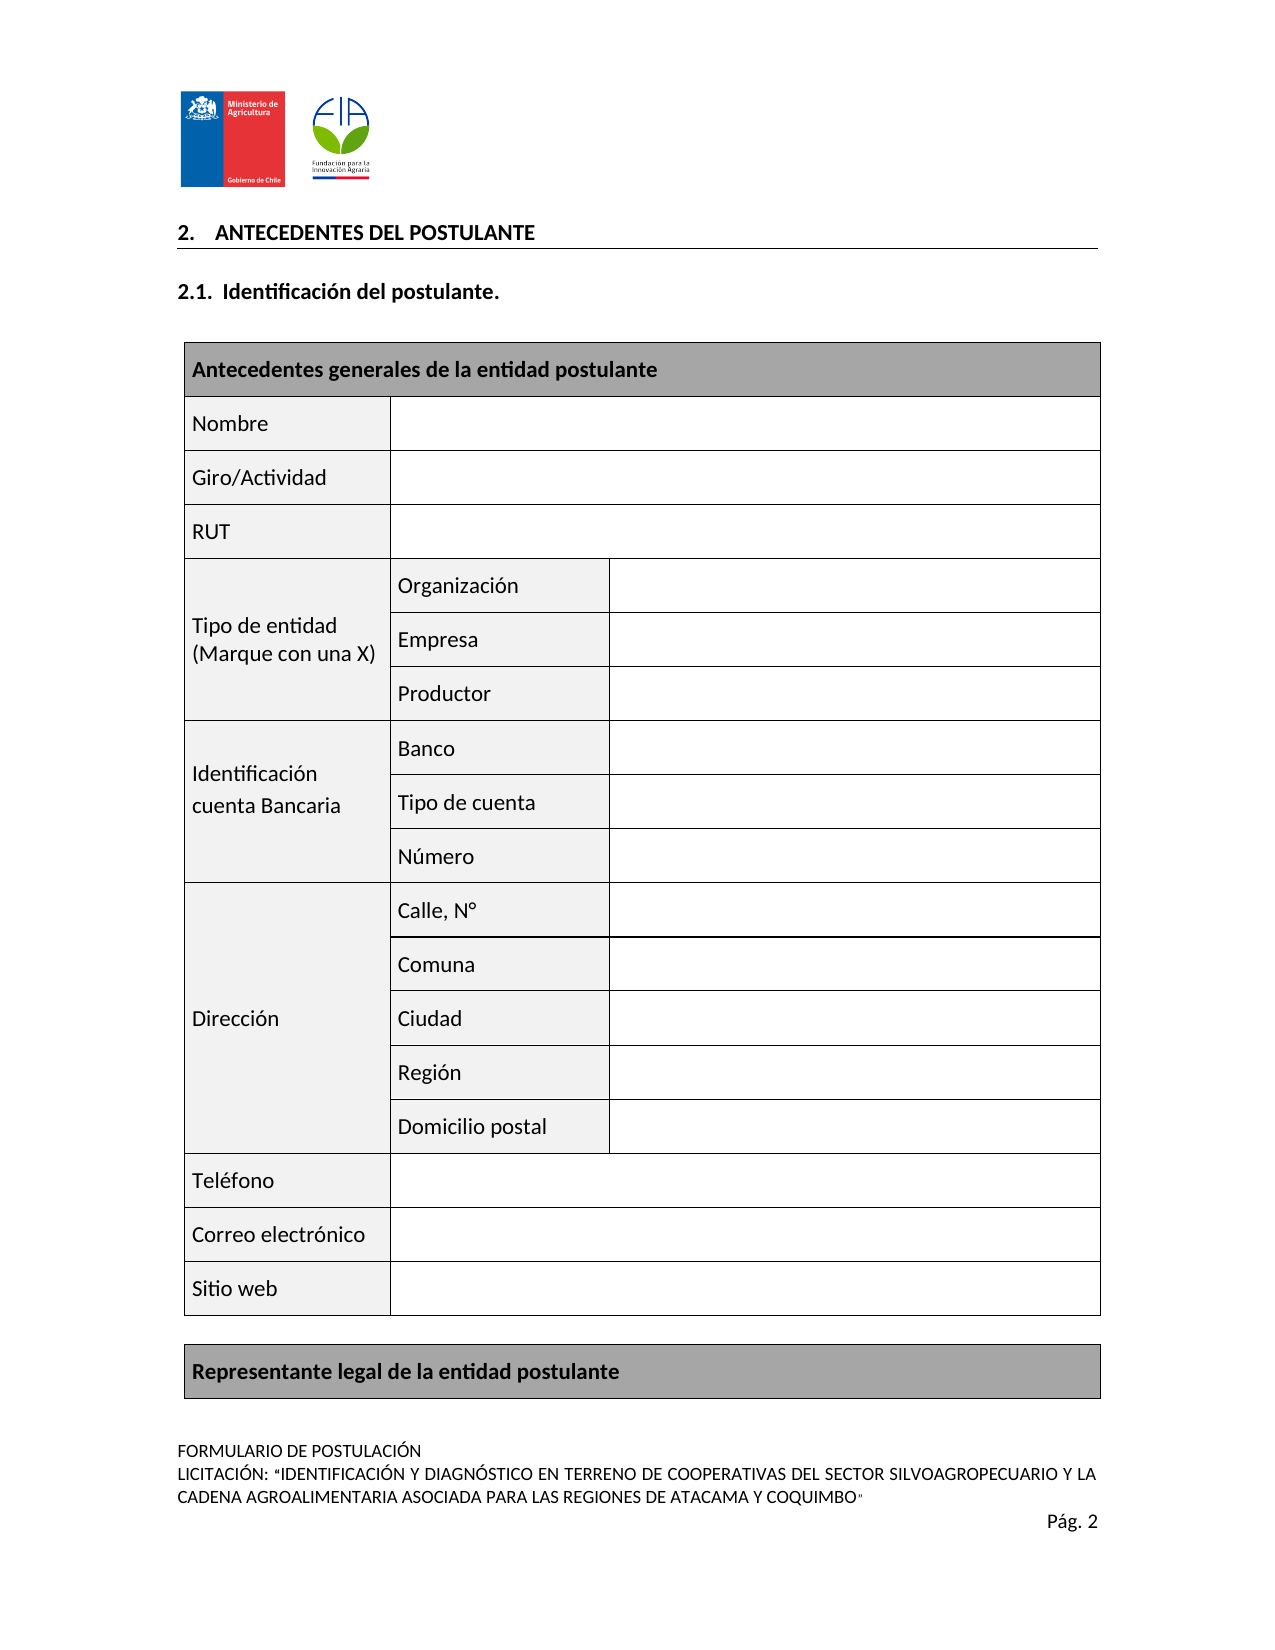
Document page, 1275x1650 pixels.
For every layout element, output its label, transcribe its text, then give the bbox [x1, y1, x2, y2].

table_cell Teléfono [185, 1154, 390, 1207]
table_cell [391, 1262, 1100, 1315]
list ANTECEDENTES DEL POSTULANTE [177, 218, 1098, 248]
table_cell Identificación cuenta Bancaria [185, 721, 390, 882]
table_header Representante legal de la entidad postulante [185, 1345, 1100, 1398]
table_cell [391, 505, 1100, 558]
table_cell RUT [185, 505, 390, 558]
table_cell [610, 883, 1100, 936]
table_cell Organización [391, 559, 609, 612]
table_cell [610, 991, 1100, 1044]
table_cell [610, 938, 1100, 990]
table_cell Número [391, 829, 609, 882]
table_cell [610, 721, 1100, 774]
table_cell Giro/Actividad [185, 451, 390, 504]
table_cell Sitio web [185, 1262, 390, 1315]
table_cell Región [391, 1046, 609, 1098]
table_cell [610, 1046, 1100, 1098]
table_cell Correo electrónico [185, 1208, 390, 1261]
list Identificación del postulante. [177, 277, 1098, 305]
table_cell [610, 775, 1100, 828]
table_cell Tipo de entidad (Marque con una X) [185, 559, 390, 720]
table_cell [610, 1100, 1100, 1153]
table_cell Dirección [185, 883, 390, 1153]
table_cell [610, 559, 1100, 612]
table_cell [610, 667, 1100, 720]
table_cell Nombre [185, 397, 390, 450]
table_cell Empresa [391, 613, 609, 666]
table_cell [391, 1208, 1100, 1261]
table_cell Tipo de cuenta [391, 775, 609, 828]
table_cell [391, 1154, 1100, 1207]
table_cell [391, 451, 1100, 504]
picture [177, 88, 375, 191]
table_cell Domicilio postal [391, 1100, 609, 1153]
table_header Antecedentes generales de la entidad postulante [185, 343, 1100, 396]
table_cell [610, 613, 1100, 666]
table_cell Productor [391, 667, 609, 720]
table_cell Comuna [391, 938, 609, 990]
table_cell [391, 397, 1100, 450]
table_cell Ciudad [391, 991, 609, 1044]
table_cell Banco [391, 721, 609, 774]
table_cell Calle, N° [391, 883, 609, 936]
table_cell [610, 829, 1100, 882]
